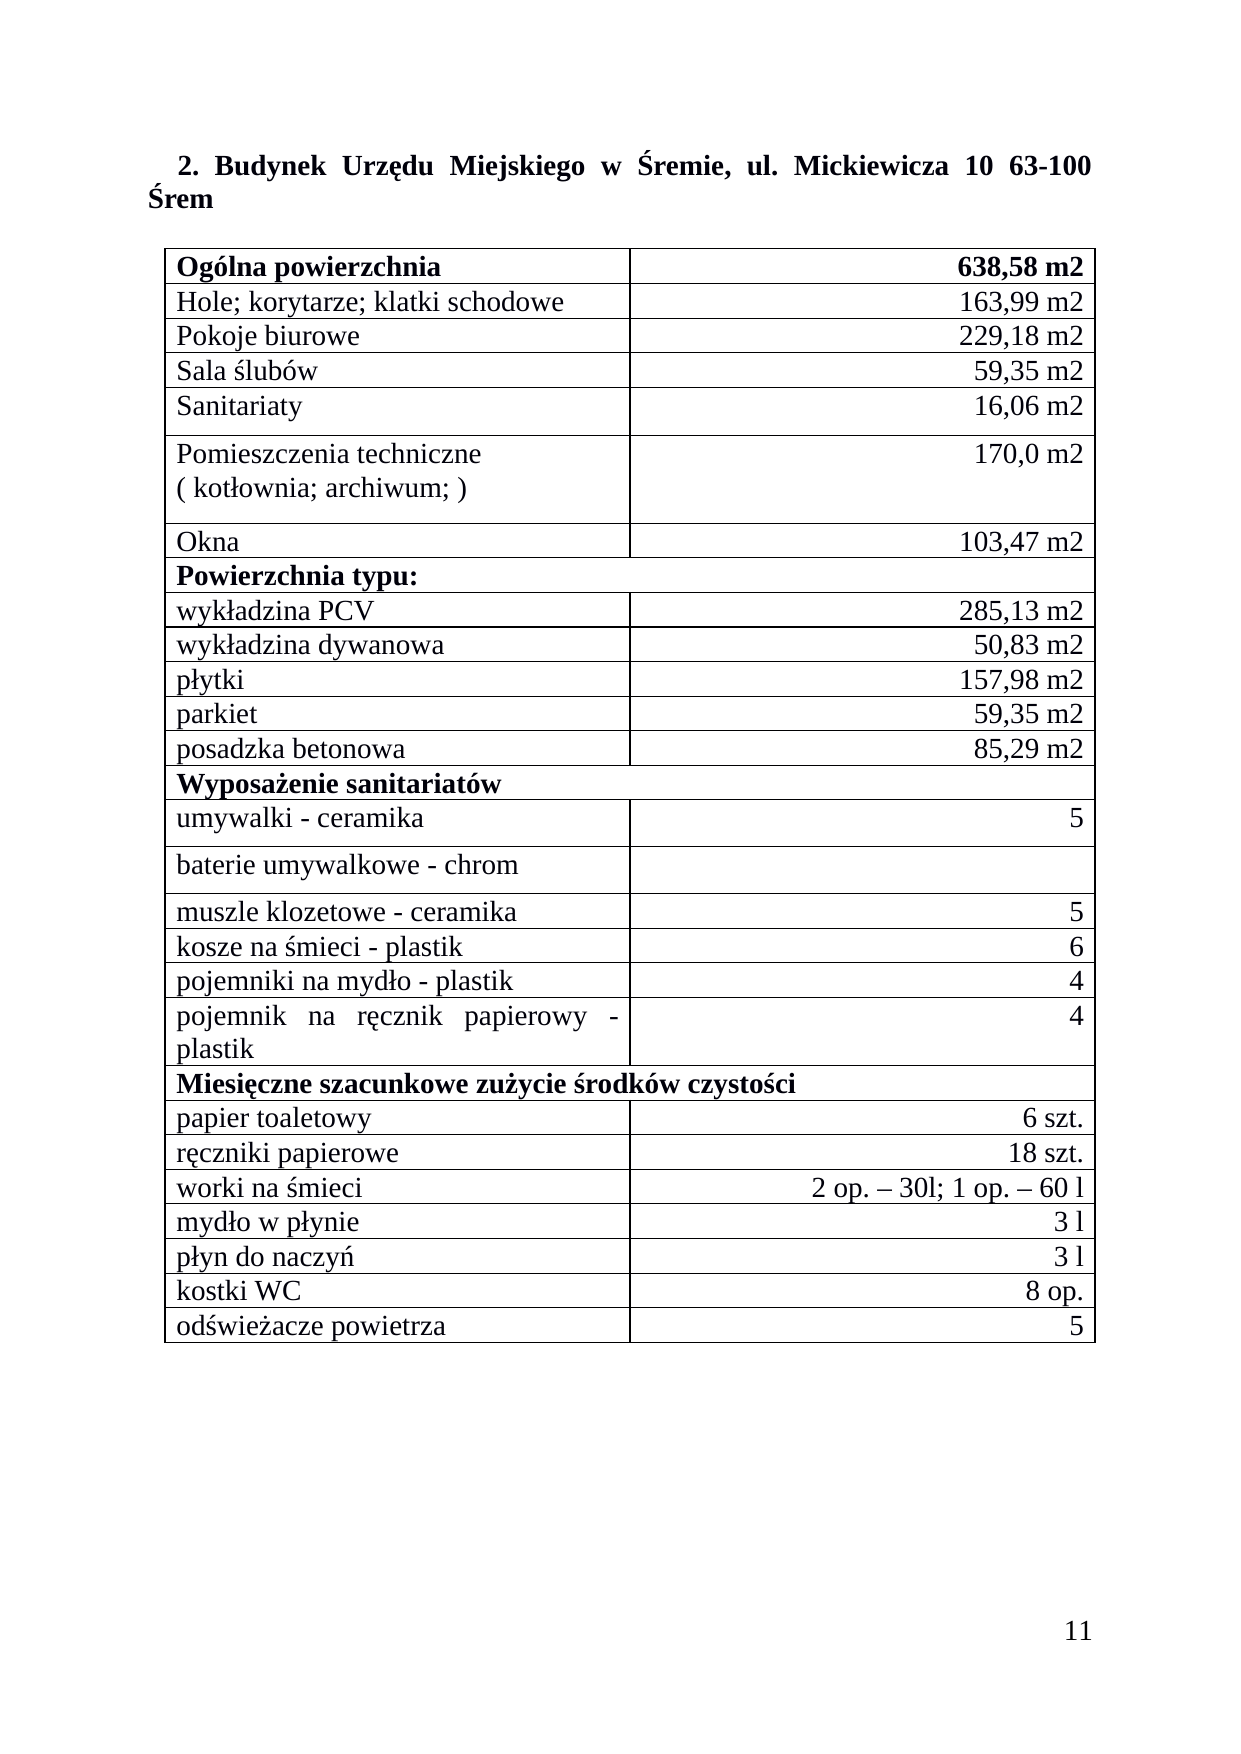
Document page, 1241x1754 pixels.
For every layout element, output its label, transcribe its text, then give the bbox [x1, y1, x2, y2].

table_header Ogólna powierzchnia [166, 249, 629, 283]
table_cell 285,13 m2 [631, 593, 1094, 626]
table_cell kosze na śmieci - plastik [166, 929, 629, 962]
table_cell parkiet [166, 697, 629, 730]
table_cell Hole; korytarze; klatki schodowe [166, 284, 629, 317]
table_cell płytki [166, 662, 629, 696]
table_cell 5 [631, 1308, 1094, 1342]
table_cell Pomieszczenia techniczne ( kotłownia; archiwum; ) [166, 436, 629, 523]
table_cell umywalki - ceramika [166, 800, 629, 846]
table_cell płyn do naczyń [166, 1239, 629, 1272]
table_cell 6 szt. [631, 1101, 1094, 1134]
table_cell pojemnik na ręcznik papierowy - plastik [166, 998, 629, 1065]
table_cell wykładzina dywanowa [166, 628, 629, 661]
table_cell 6 [631, 929, 1094, 962]
table_cell Sanitariaty [166, 388, 629, 435]
table_cell 5 [631, 800, 1094, 846]
text 2. Budynek Urzędu Miejskiego w Śremie, ul. Mickiewicza 10 63-100 Śrem [148, 148, 1092, 215]
table_cell Pokoje biurowe [166, 319, 629, 352]
table_cell kostki WC [166, 1274, 629, 1307]
table_cell 59,35 m2 [631, 697, 1094, 730]
table_cell 3 l [631, 1239, 1094, 1272]
table_cell mydło w płynie [166, 1204, 629, 1238]
table_cell baterie umywalkowe - chrom [166, 847, 629, 893]
table_cell posadzka betonowa [166, 731, 629, 765]
table_cell 50,83 m2 [631, 628, 1094, 661]
table_cell Sala ślubów [166, 353, 629, 387]
table_cell [631, 847, 1094, 893]
table_cell 4 [631, 963, 1094, 997]
table_cell 157,98 m2 [631, 662, 1094, 696]
table_cell pojemniki na mydło - plastik [166, 963, 629, 997]
table_cell Wyposażenie sanitariatów [166, 766, 1094, 799]
table_cell 163,99 m2 [631, 284, 1094, 317]
table_cell 59,35 m2 [631, 353, 1094, 387]
table_cell ręczniki papierowe [166, 1135, 629, 1169]
table_cell 3 l [631, 1204, 1094, 1238]
table_cell 4 [631, 998, 1094, 1065]
table_cell papier toaletowy [166, 1101, 629, 1134]
table_cell Okna [166, 524, 629, 557]
table_cell 85,29 m2 [631, 731, 1094, 765]
table_cell 5 [631, 894, 1094, 928]
table_cell 8 op. [631, 1274, 1094, 1307]
table_cell 170,0 m2 [631, 436, 1094, 523]
table_cell wykładzina PCV [166, 593, 629, 626]
table_header 638,58 m2 [631, 249, 1094, 283]
table_cell 18 szt. [631, 1135, 1094, 1169]
table_cell odświeżacze powietrza [166, 1308, 629, 1342]
table_cell 103,47 m2 [631, 524, 1094, 557]
table_cell Miesięczne szacunkowe zużycie środków czystości [166, 1066, 1094, 1099]
table_cell worki na śmieci [166, 1170, 629, 1203]
table_cell 229,18 m2 [631, 319, 1094, 352]
table_cell 16,06 m2 [631, 388, 1094, 435]
table_cell 2 op. – 30l; 1 op. – 60 l [631, 1170, 1094, 1203]
table_cell Powierzchnia typu: [166, 558, 1094, 592]
table_cell muszle klozetowe - ceramika [166, 894, 629, 928]
